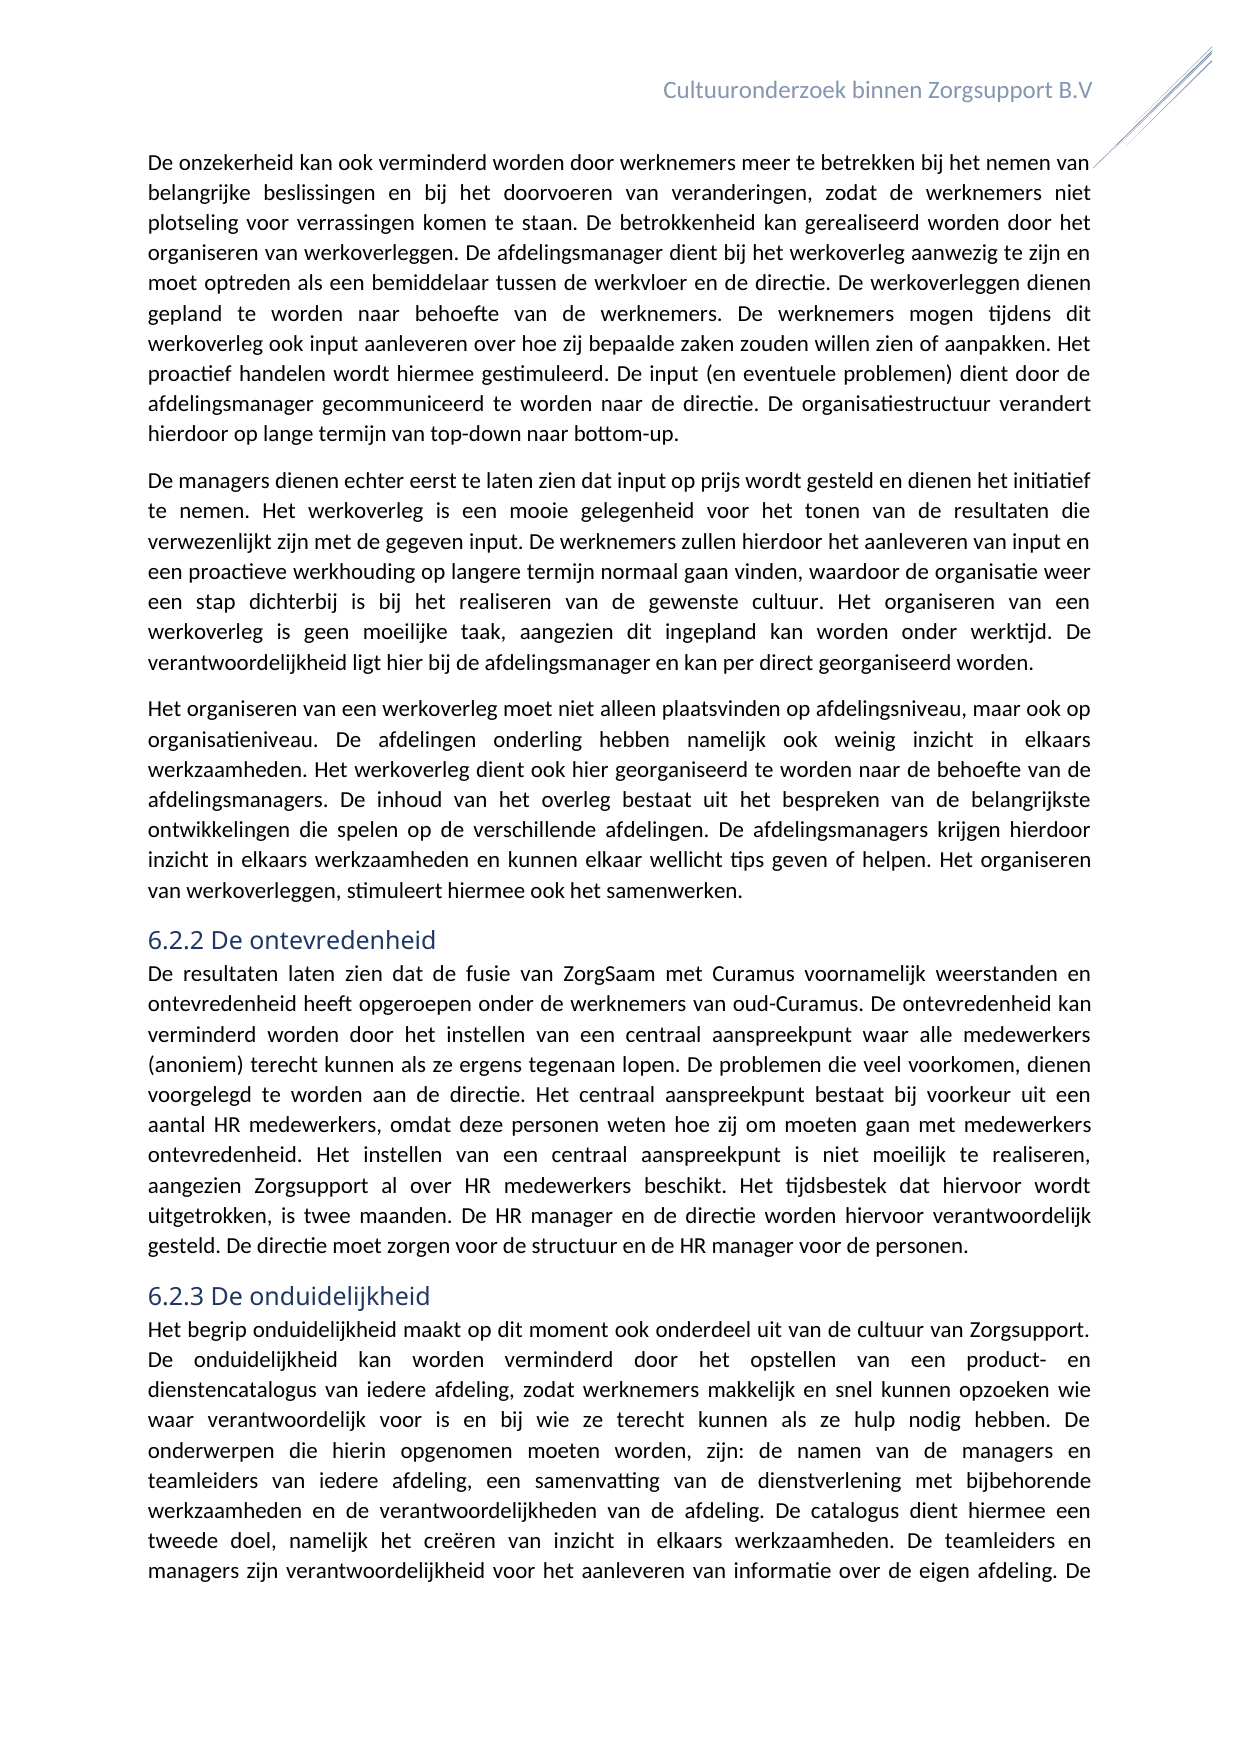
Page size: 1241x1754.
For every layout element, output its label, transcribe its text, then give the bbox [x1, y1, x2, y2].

text De resultaten laten zien dat de fusie van ZorgSaam met Curamus voornamelijk weerstanden en ontevredenheid heeft opgeroepen onder de werknemers van oud-Curamus. De ontevredenheid kan verminderd worden door het instellen van een centraal aanspreekpunt waar alle medewerkers (anoniem) terecht kunnen als ze ergens tegenaan lopen. De problemen die veel voorkomen, dienen voorgelegd te worden aan de directie. Het centraal aanspreekpunt bestaat bij voorkeur uit een aantal HR medewerkers, omdat deze personen weten hoe zij om moeten gaan met medewerkers ontevredenheid. Het instellen van een centraal aanspreekpunt is niet moeilijk te realiseren, aangezien Zorgsupport al over HR medewerkers beschikt. Het tijdsbestek dat hiervoor wordt uitgetrokken, is twee maanden. De HR manager en de directie worden hiervoor verantwoordelijk gesteld. De directie moet zorgen voor de structuur en de HR manager voor de personen. [148, 959, 1093, 1259]
text Het organiseren van een werkoverleg moet niet alleen plaatsvinden op afdelingsniveau, maar ook op organisatieniveau. De afdelingen onderling hebben namelijk ook weinig inzicht in elkaars werkzaamheden. Het werkoverleg dient ook hier georganiseerd te worden naar de behoefte van de afdelingsmanagers. De inhoud van het overleg bestaat uit het bespreken van de belangrijkste ontwikkelingen die spelen op de verschillende afdelingen. De afdelingsmanagers krijgen hierdoor inzicht in elkaars werkzaamheden en kunnen elkaar wellicht tips geven of helpen. Het organiseren van werkoverleggen, stimuleert hiermee ook het samenwerken. [148, 694, 1093, 904]
subtitle 6.2.3 De onduidelijkheid [148, 1278, 1093, 1312]
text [148, 1315, 1093, 1584]
subtitle 6.2.2 De ontevredenheid [148, 923, 1093, 957]
text De onzekerheid kan ook verminderd worden door werknemers meer te betrekken bij het nemen van belangrijke beslissingen en bij het doorvoeren van veranderingen, zodat de werknemers niet plotseling voor verrassingen komen te staan. De betrokkenheid kan gerealiseerd worden door het organiseren van werkoverleggen. De afdelingsmanager dient bij het werkoverleg aanwezig te zijn en moet optreden als een bemiddelaar tussen de werkvloer en de directie. De werkoverleggen dienen gepland te worden naar behoefte van de werknemers. De werknemers mogen tijdens dit werkoverleg ook input aanleveren over hoe zij bepaalde zaken zouden willen zien of aanpakken. Het proactief handelen wordt hiermee gestimuleerd. De input (en eventuele problemen) dient door de afdelingsmanager gecommuniceerd te worden naar de directie. De organisatiestructuur verandert hierdoor op lange termijn van top-down naar bottom-up. [148, 148, 1093, 447]
text De managers dienen echter eerst te laten zien dat input op prijs wordt gesteld en dienen het initiatief te nemen. Het werkoverleg is een mooie gelegenheid voor het tonen van de resultaten die verwezenlijkt zijn met de gegeven input. De werknemers zullen hierdoor het aanleveren van input en een proactieve werkhouding op langere termijn normaal gaan vinden, waardoor de organisatie weer een stap dichterbij is bij het realiseren van de gewenste cultuur. Het organiseren van een werkoverleg is geen moeilijke taak, aangezien dit ingepland kan worden onder werktijd. De verantwoordelijkheid ligt hier bij de afdelingsmanager en kan per direct georganiseerd worden. [148, 466, 1093, 676]
